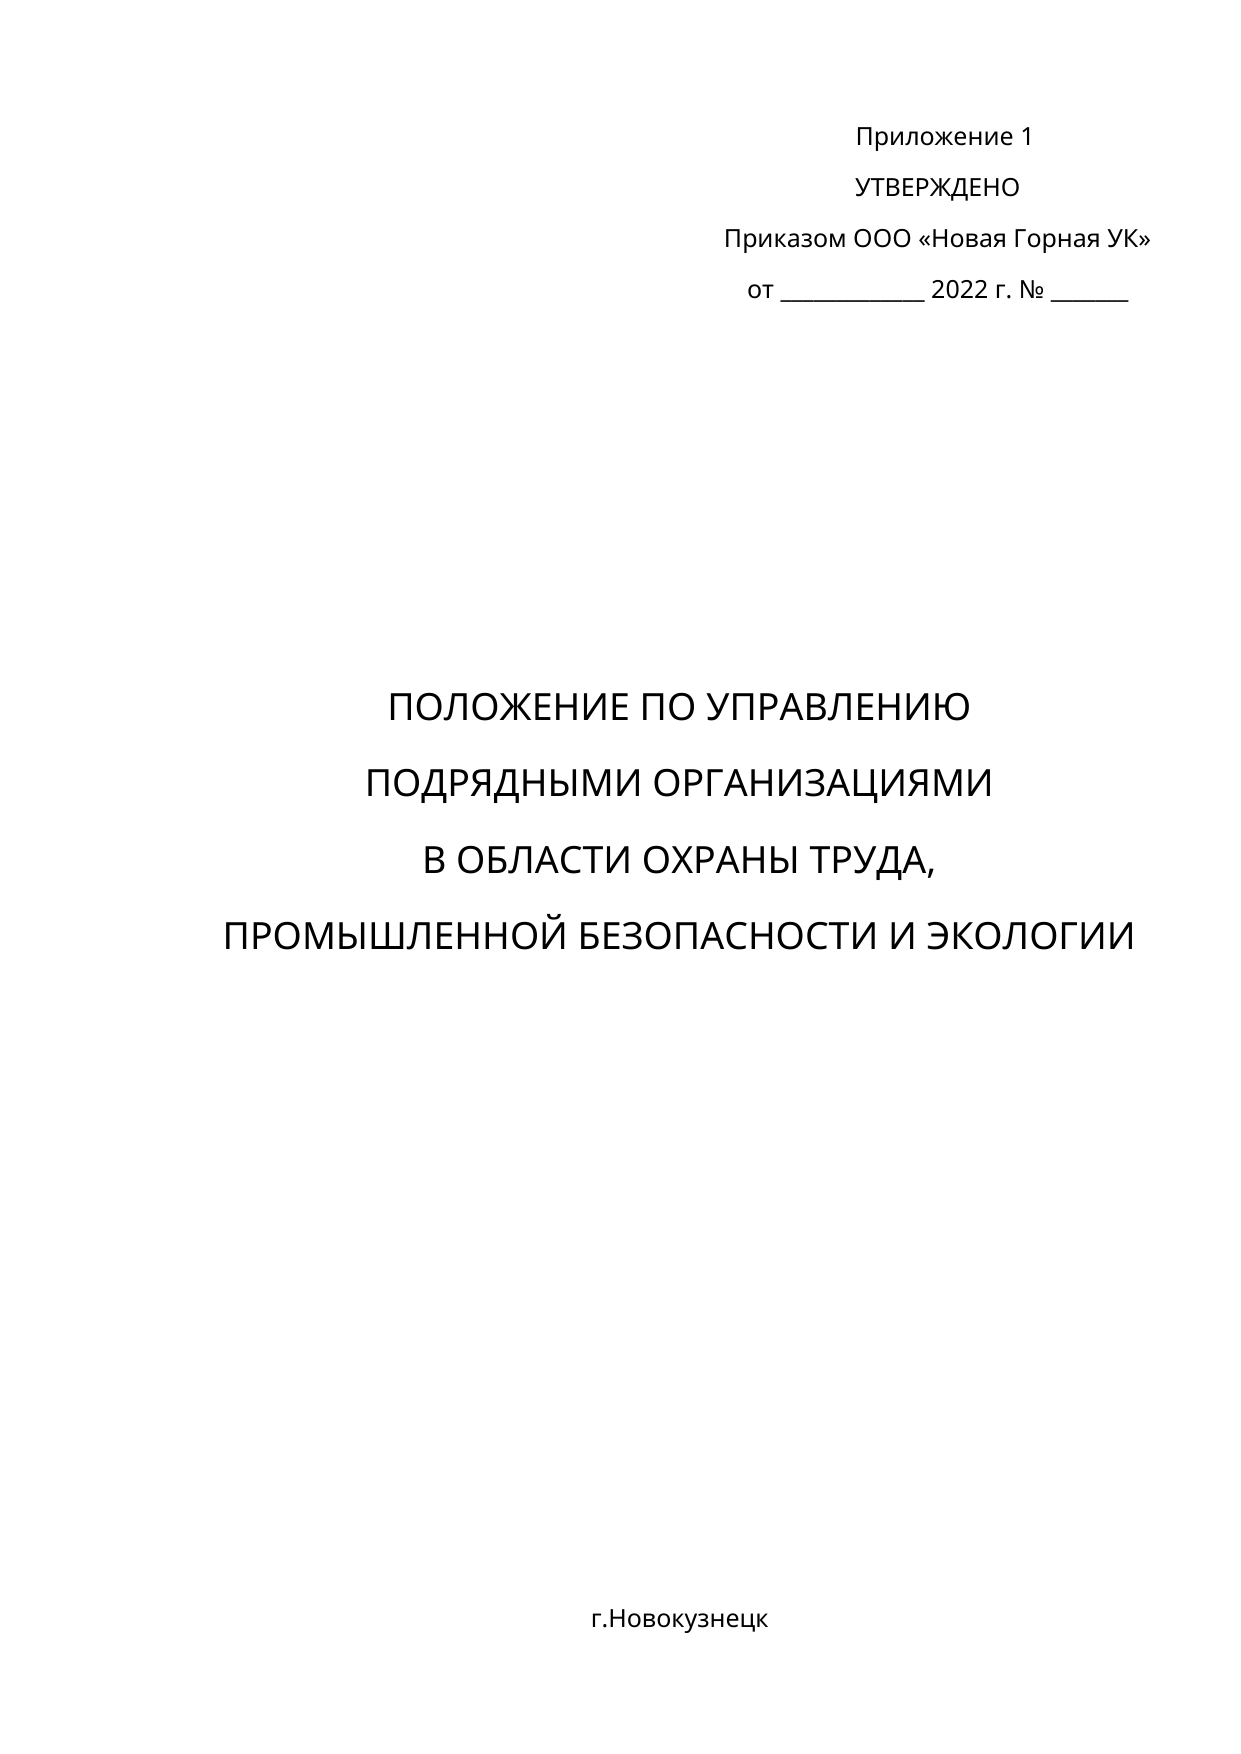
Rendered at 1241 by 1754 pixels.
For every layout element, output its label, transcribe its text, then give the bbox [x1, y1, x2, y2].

text Приказом ООО «Новая Горная УК» [177, 220, 1181, 254]
text от _____________ 2022 г. № _______ [177, 271, 1181, 305]
text ПОЛОЖЕНИЕ ПО УПРАВЛЕНИЮ [177, 680, 1181, 731]
text ПОДРЯДНЫМИ ОРГАНИЗАЦИЯМИ [177, 757, 1181, 808]
list г.Новокузнецк [177, 1601, 1182, 1635]
text ПРОМЫШЛЕННОЙ БЕЗОПАСНОСТИ И ЭКОЛОГИИ [177, 910, 1181, 961]
text Приложение 1 [177, 118, 1181, 152]
text УТВЕРЖДЕНО [177, 169, 1181, 203]
text В ОБЛАСТИ ОХРАНЫ ТРУДА, [177, 833, 1181, 884]
